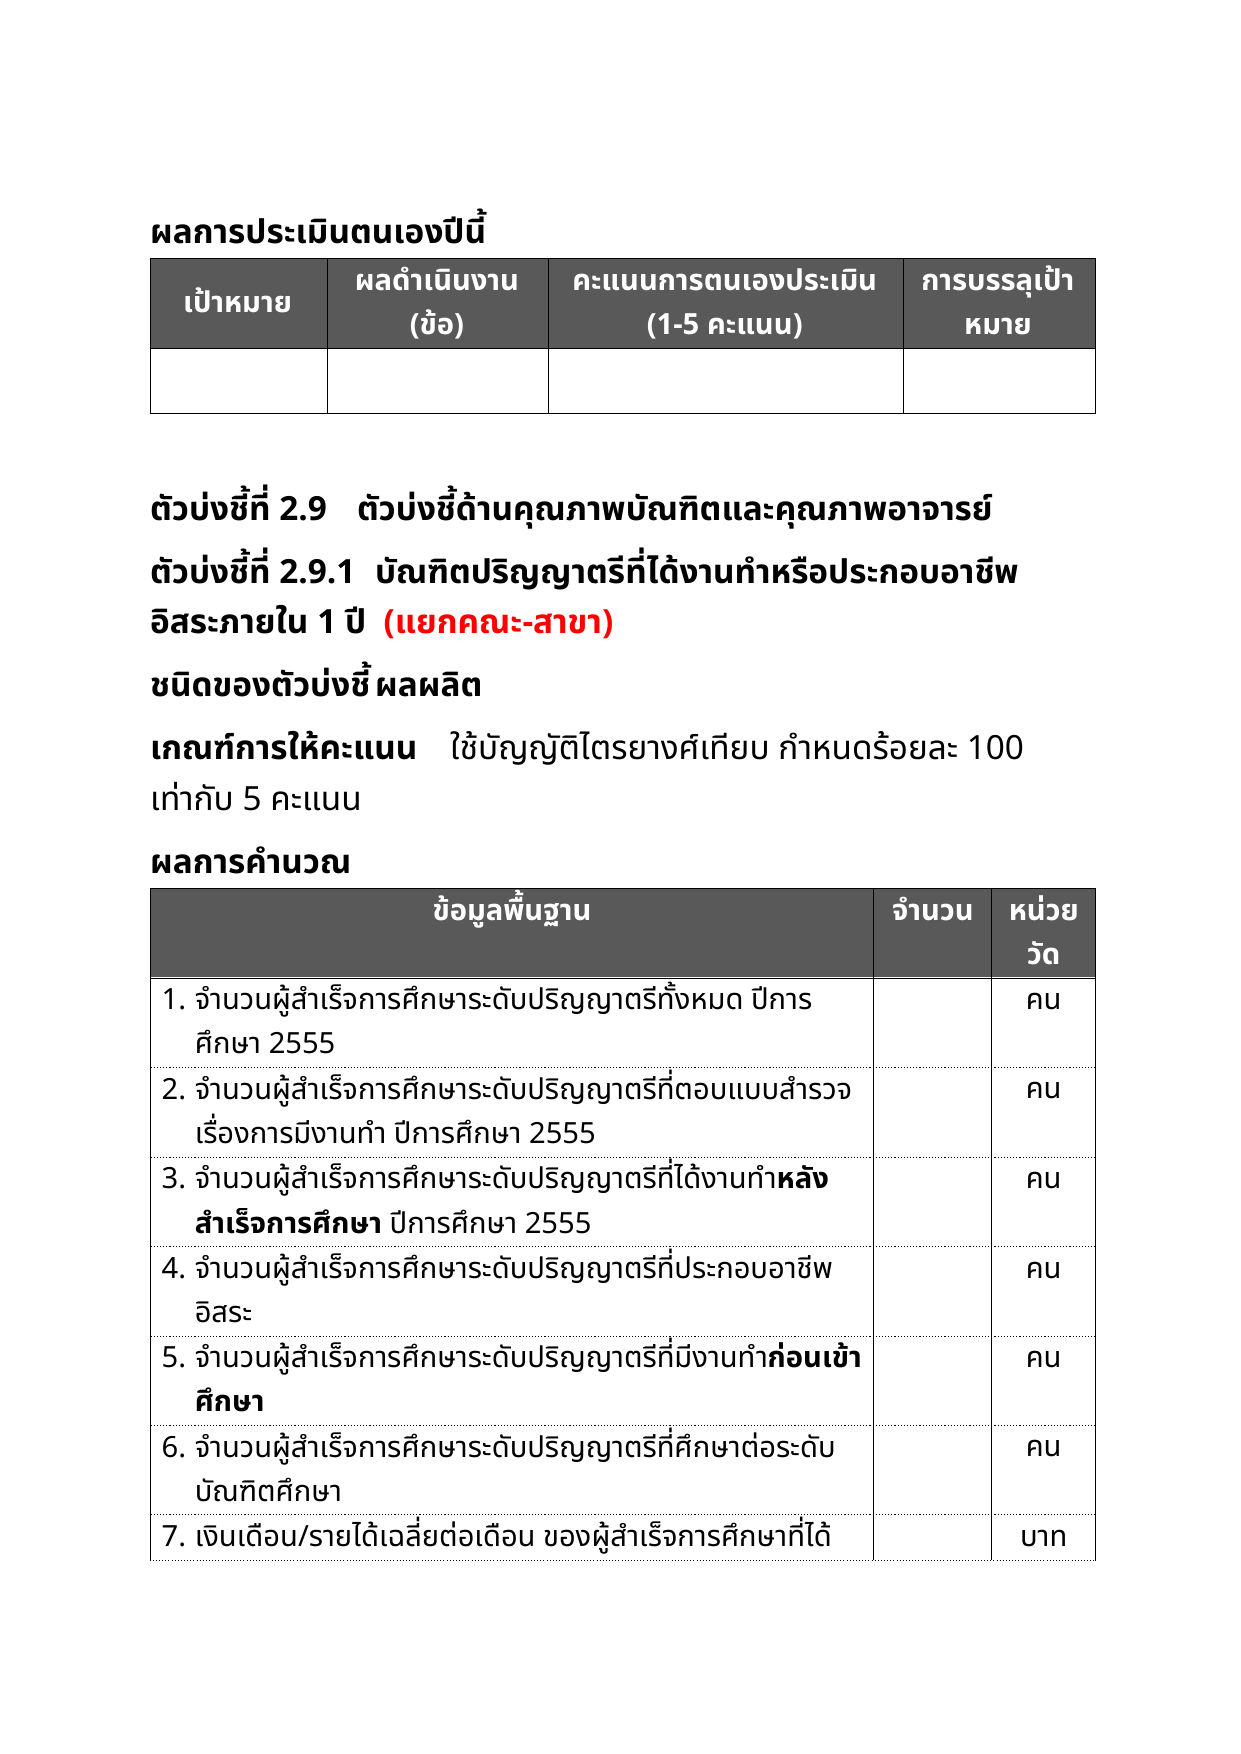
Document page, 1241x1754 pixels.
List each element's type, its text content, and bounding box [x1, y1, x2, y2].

text ผลการคำนวณ [150, 838, 1087, 888]
table_cell [874, 1246, 991, 1336]
table_cell คน [992, 1157, 1095, 1246]
table_cell [874, 1157, 991, 1246]
text ชนิดของตัวบ่งชี้ ผลผลิต [150, 661, 1087, 712]
table_cell [874, 1425, 991, 1514]
table_cell [328, 349, 548, 413]
table_header คะแนนการตนเองประเมิน (1-5 คะแนน) [549, 259, 903, 348]
table_cell [874, 979, 991, 1067]
table_cell [874, 1336, 991, 1425]
table_cell คน [992, 1425, 1095, 1514]
table_cell [151, 349, 327, 413]
table_cell [874, 1067, 991, 1157]
table_cell [549, 349, 903, 413]
text ตัวบ่งชี้ที่ 2.9.1 บัณฑิตปริญญาตรีที่ได้งานทำหรือประกอบอาชีพอิสระภายใน 1 ปี (แยกคณะ-สาขา) [150, 547, 1087, 649]
table_cell จำนวนผู้สำเร็จการศึกษาระดับปริญญาตรีทั้งหมด ปีการศึกษา 2555 [151, 979, 873, 1067]
table_cell จำนวนผู้สำเร็จการศึกษาระดับปริญญาตรีที่ได้งานทำหลังสำเร็จการศึกษา ปีการศึกษา 2555 [151, 1157, 873, 1246]
table_cell จำนวนผู้สำเร็จการศึกษาระดับปริญญาตรีที่มีงานทำก่อนเข้าศึกษา [151, 1336, 873, 1425]
table_header จำนวน [874, 889, 991, 977]
table_cell จำนวนผู้สำเร็จการศึกษาระดับปริญญาตรีที่ตอบแบบสำรวจเรื่องการมีงานทำ ปีการศึกษา 2555 [151, 1067, 873, 1157]
table_cell คน [992, 1336, 1095, 1425]
table_cell คน [992, 1246, 1095, 1336]
text ผลการประเมินตนเองปีนี้ [150, 208, 1087, 258]
text เกณฑ์การให้คะแนน ใช้บัญญัติไตรยางศ์เทียบ กำหนดร้อยละ 100 เท่ากับ 5 คะแนน [150, 724, 1087, 825]
table_header ผลดำเนินงาน (ข้อ) [328, 259, 548, 348]
table_header การบรรลุเป้าหมาย [904, 259, 1095, 348]
table_header หน่วยวัด [992, 889, 1095, 977]
table_header ข้อมูลพื้นฐาน [151, 889, 873, 977]
table_cell [874, 1514, 991, 1559]
text ตัวบ่งชี้ที่ 2.9 ตัวบ่งชี้ด้านคุณภาพบัณฑิตและคุณภาพอาจารย์ [150, 484, 1087, 535]
table_cell [904, 349, 1095, 413]
table_cell บาท [992, 1514, 1095, 1559]
table_cell จำนวนผู้สำเร็จการศึกษาระดับปริญญาตรีที่ศึกษาต่อระดับบัณฑิตศึกษา [151, 1425, 873, 1514]
table_cell คน [992, 979, 1095, 1067]
table_header เป้าหมาย [151, 259, 327, 348]
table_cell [151, 1514, 873, 1559]
table_cell คน [992, 1067, 1095, 1157]
table_cell จำนวนผู้สำเร็จการศึกษาระดับปริญญาตรีที่ประกอบอาชีพอิสระ [151, 1246, 873, 1336]
